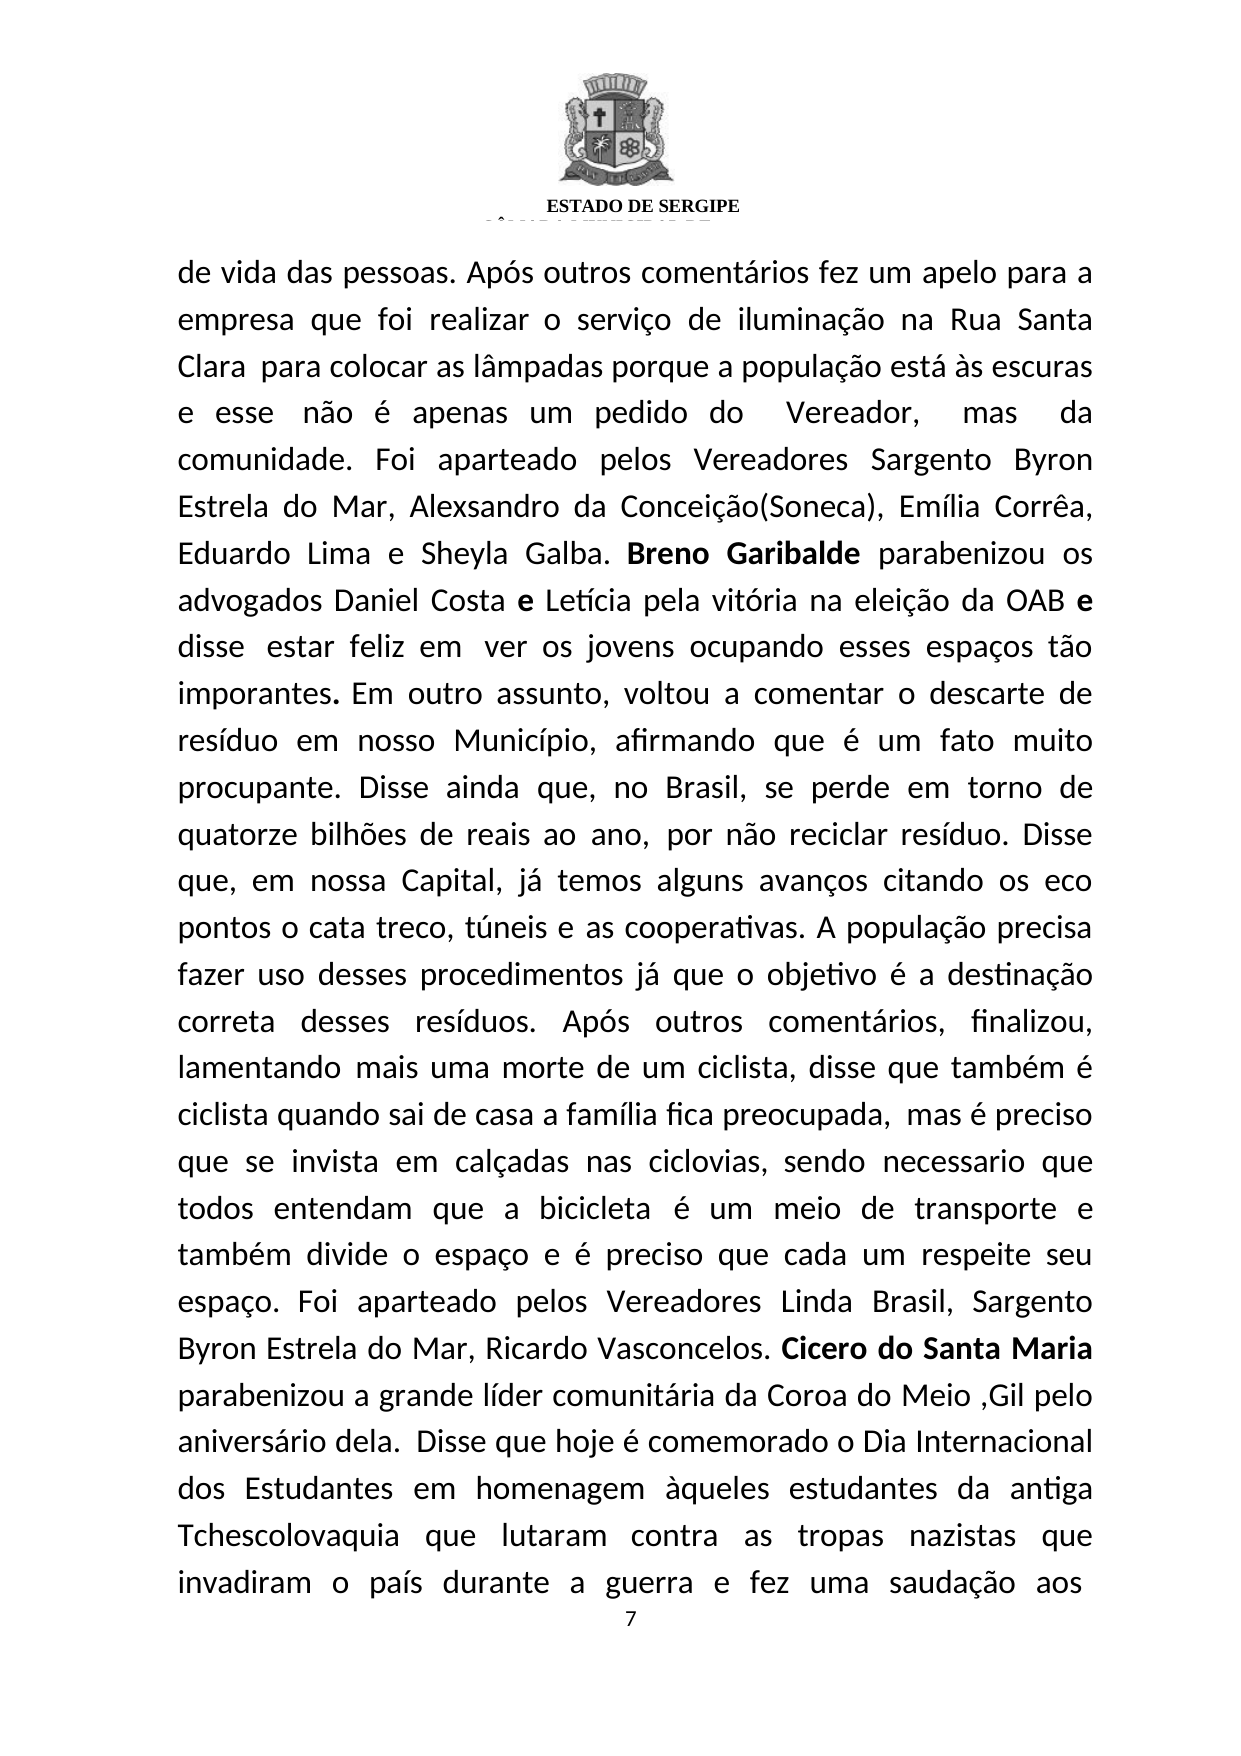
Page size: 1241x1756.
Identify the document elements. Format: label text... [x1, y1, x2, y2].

picture [558, 73, 675, 186]
text de vida das pessoas. Após outros comentários fez um apelo para a empresa que foi realizar o serviço de iluminação na Rua Santa Clara para colocar as lâmpadas porque a população está às escuras e esse não é apenas um pedido do Vereador, mas da comunidade. Foi aparteado pelos Vereadores Sargento Byron Estrela do Mar, Alexsandro da Conceição(Soneca), Emília Corrêa, Eduardo Lima e Sheyla Galba. Breno Garibalde parabenizou os advogados Daniel Costa e Letícia pela vitória na eleição da OAB e disse estar feliz em ver os jovens ocupando esses espaços tão imporantes. Em outro assunto, voltou a comentar o descarte de resíduo em nosso Município, afirmando que é um fato muito procupante. Disse ainda que, no Brasil, se perde em torno de quatorze bilhões de reais ao ano, por não reciclar resíduo. Disse que, em nossa Capital, já temos alguns avanços citando os eco pontos o cata treco, túneis e as cooperativas. A população precisa fazer uso desses procedimentos já que o objetivo é a destinação correta desses resíduos. Após outros comentários, finalizou, lamentando mais uma morte de um ciclista, disse que também é ciclista quando sai de casa a família fica preocupada, mas é preciso que se invista em calçadas nas ciclovias, sendo necessario que todos entendam que a bicicleta é um meio de transporte e também divide o espaço e é preciso que cada um respeite seu espaço. Foi aparteado pelos Vereadores Linda Brasil, Sargento Byron Estrela do Mar, Ricardo Vasconcelos. Cicero do Santa Maria parabenizou a grande líder comunitária da Coroa do Meio ,Gil pelo aniversário dela. Disse que hoje é comemorado o Dia Internacional dos Estudantes em homenagem àqueles estudantes da antiga Tchescolovaquia que lutaram contra as tropas nazistas que invadiram o país durante a guerra e fez uma saudação aos [177, 251, 1093, 1602]
